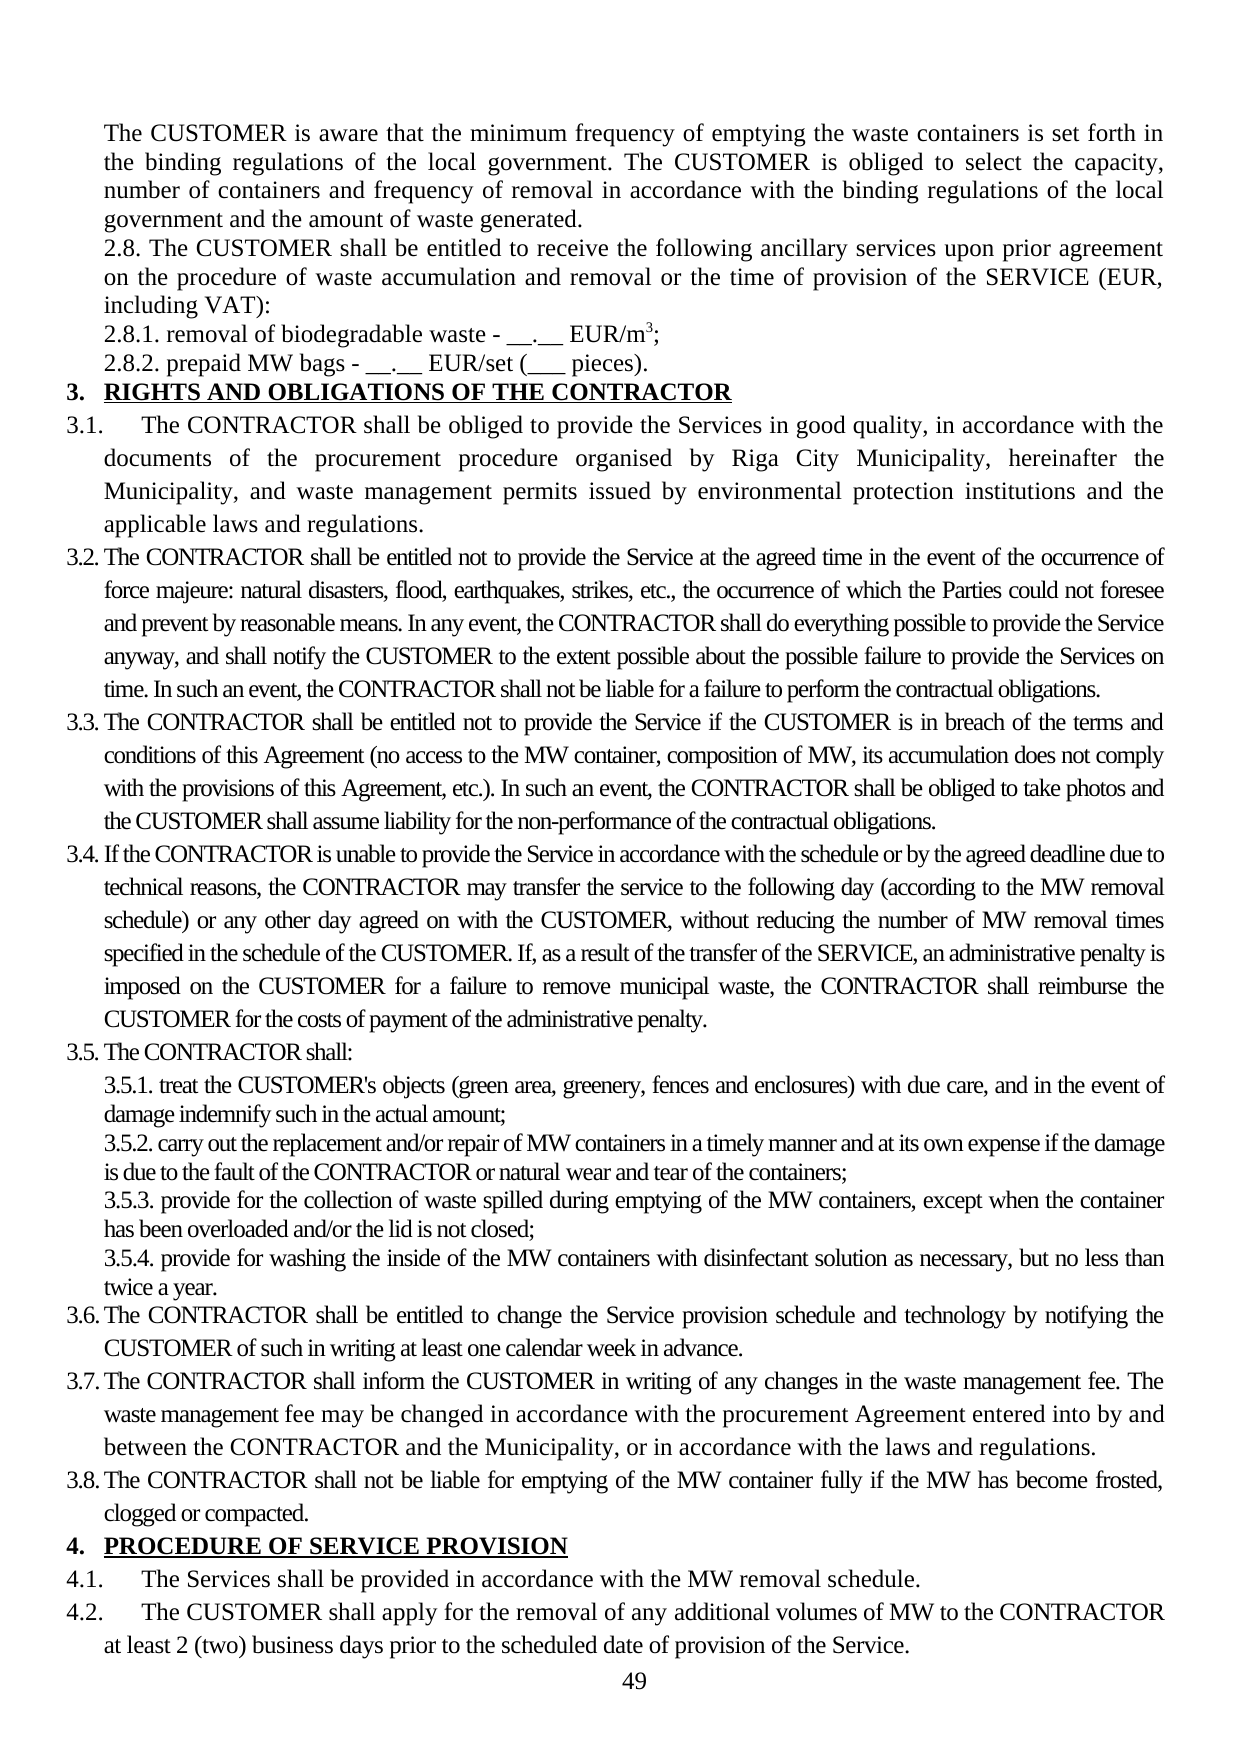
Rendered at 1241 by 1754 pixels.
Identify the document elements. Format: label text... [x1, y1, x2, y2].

text 2.8.2. prepaid MW bags - __.__ EUR/set (___ pieces). [103, 348, 1165, 377]
list The CONTRACTOR shall not be liable for emptying of the MW container fully if the MW has become frosted, clogged or compacted. [66, 1465, 1165, 1527]
list The Services shall be provided in accordance with the MW removal schedule. [66, 1564, 1165, 1593]
text The CUSTOMER is aware that the minimum frequency of emptying the waste containers is set forth in the binding regulations of the local government. The CUSTOMER is obliged to select the capacity, number of containers and frequency of removal in accordance with the binding regulations of the local government and the amount of waste generated. [103, 118, 1165, 233]
text 2.8. The CUSTOMER shall be entitled to receive the following ancillary services upon prior agreement on the procedure of waste accumulation and removal or the time of provision of the SERVICE (EUR, including VAT): [103, 233, 1165, 319]
list The CONTRACTOR shall be entitled to change the Service provision schedule and technology by notifying the CUSTOMER of such in writing at least one calendar week in advance. [66, 1300, 1165, 1362]
list RIGHTS AND OBLIGATIONS OF THE CONTRACTOR [66, 377, 1165, 406]
list If the CONTRACTOR is unable to provide the Service in accordance with the schedule or by the agreed deadline due to technical reasons, the CONTRACTOR may transfer the service to the following day (according to the MW removal schedule) or any other day agreed on with the CUSTOMER, without reducing the number of MW removal times specified in the schedule of the CUSTOMER. If, as a result of the transfer of the SERVICE, an administrative penalty is imposed on the CUSTOMER for a failure to remove municipal waste, the CONTRACTOR shall reimburse the CUSTOMER for the costs of payment of the administrative penalty. [66, 839, 1165, 1033]
text 3.5.4. provide for washing the inside of the MW containers with disinfectant solution as necessary, but no less than twice a year. [103, 1243, 1165, 1300]
list The CONTRACTOR shall be obliged to provide the Services in good quality, in accordance with the documents of the procurement procedure organised by Riga City Municipality, hereinafter the Municipality, and waste management permits issued by environmental protection institutions and the applicable laws and regulations. [66, 410, 1165, 538]
list The CONTRACTOR shall inform the CUSTOMER in writing of any changes in the waste management fee. The waste management fee may be changed in accordance with the procurement Agreement entered into by and between the CONTRACTOR and the Municipality, or in accordance with the laws and regulations. [66, 1366, 1165, 1461]
text 3.5.2. carry out the replacement and/or repair of MW containers in a timely manner and at its own expense if the damage is due to the fault of the CONTRACTOR or natural wear and tear of the containers; [103, 1128, 1165, 1185]
text 3.5.3. provide for the collection of waste spilled during emptying of the MW containers, except when the container has been overloaded and/or the lid is not closed; [103, 1185, 1165, 1243]
list The CUSTOMER shall apply for the removal of any additional volumes of MW to the CONTRACTOR at least 2 (two) business days prior to the scheduled date of provision of the Service. [66, 1597, 1165, 1659]
text 3.5.1. treat the CUSTOMER's objects (green area, greenery, fences and enclosures) with due care, and in the event of damage indemnify such in the actual amount; [103, 1070, 1165, 1128]
list The CONTRACTOR shall be entitled not to provide the Service at the agreed time in the event of the occurrence of force majeure: natural disasters, flood, earthquakes, strikes, etc., the occurrence of which the Parties could not foresee and prevent by reasonable means. In any event, the CONTRACTOR shall do everything possible to provide the Service anyway, and shall notify the CUSTOMER to the extent possible about the possible failure to provide the Services on time. In such an event, the CONTRACTOR shall not be liable for a failure to perform the contractual obligations. [66, 542, 1165, 703]
list PROCEDURE OF SERVICE PROVISION [66, 1531, 1165, 1560]
list The CONTRACTOR shall: [66, 1037, 1165, 1066]
text 2.8.1. removal of biodegradable waste - __.__ EUR/m3; [103, 319, 1165, 348]
list The CONTRACTOR shall be entitled not to provide the Service if the CUSTOMER is in breach of the terms and conditions of this Agreement (no access to the MW container, composition of MW, its accumulation does not comply with the provisions of this Agreement, etc.). In such an event, the CONTRACTOR shall be obliged to take photos and the CUSTOMER shall assume liability for the non-performance of the contractual obligations. [66, 707, 1165, 835]
